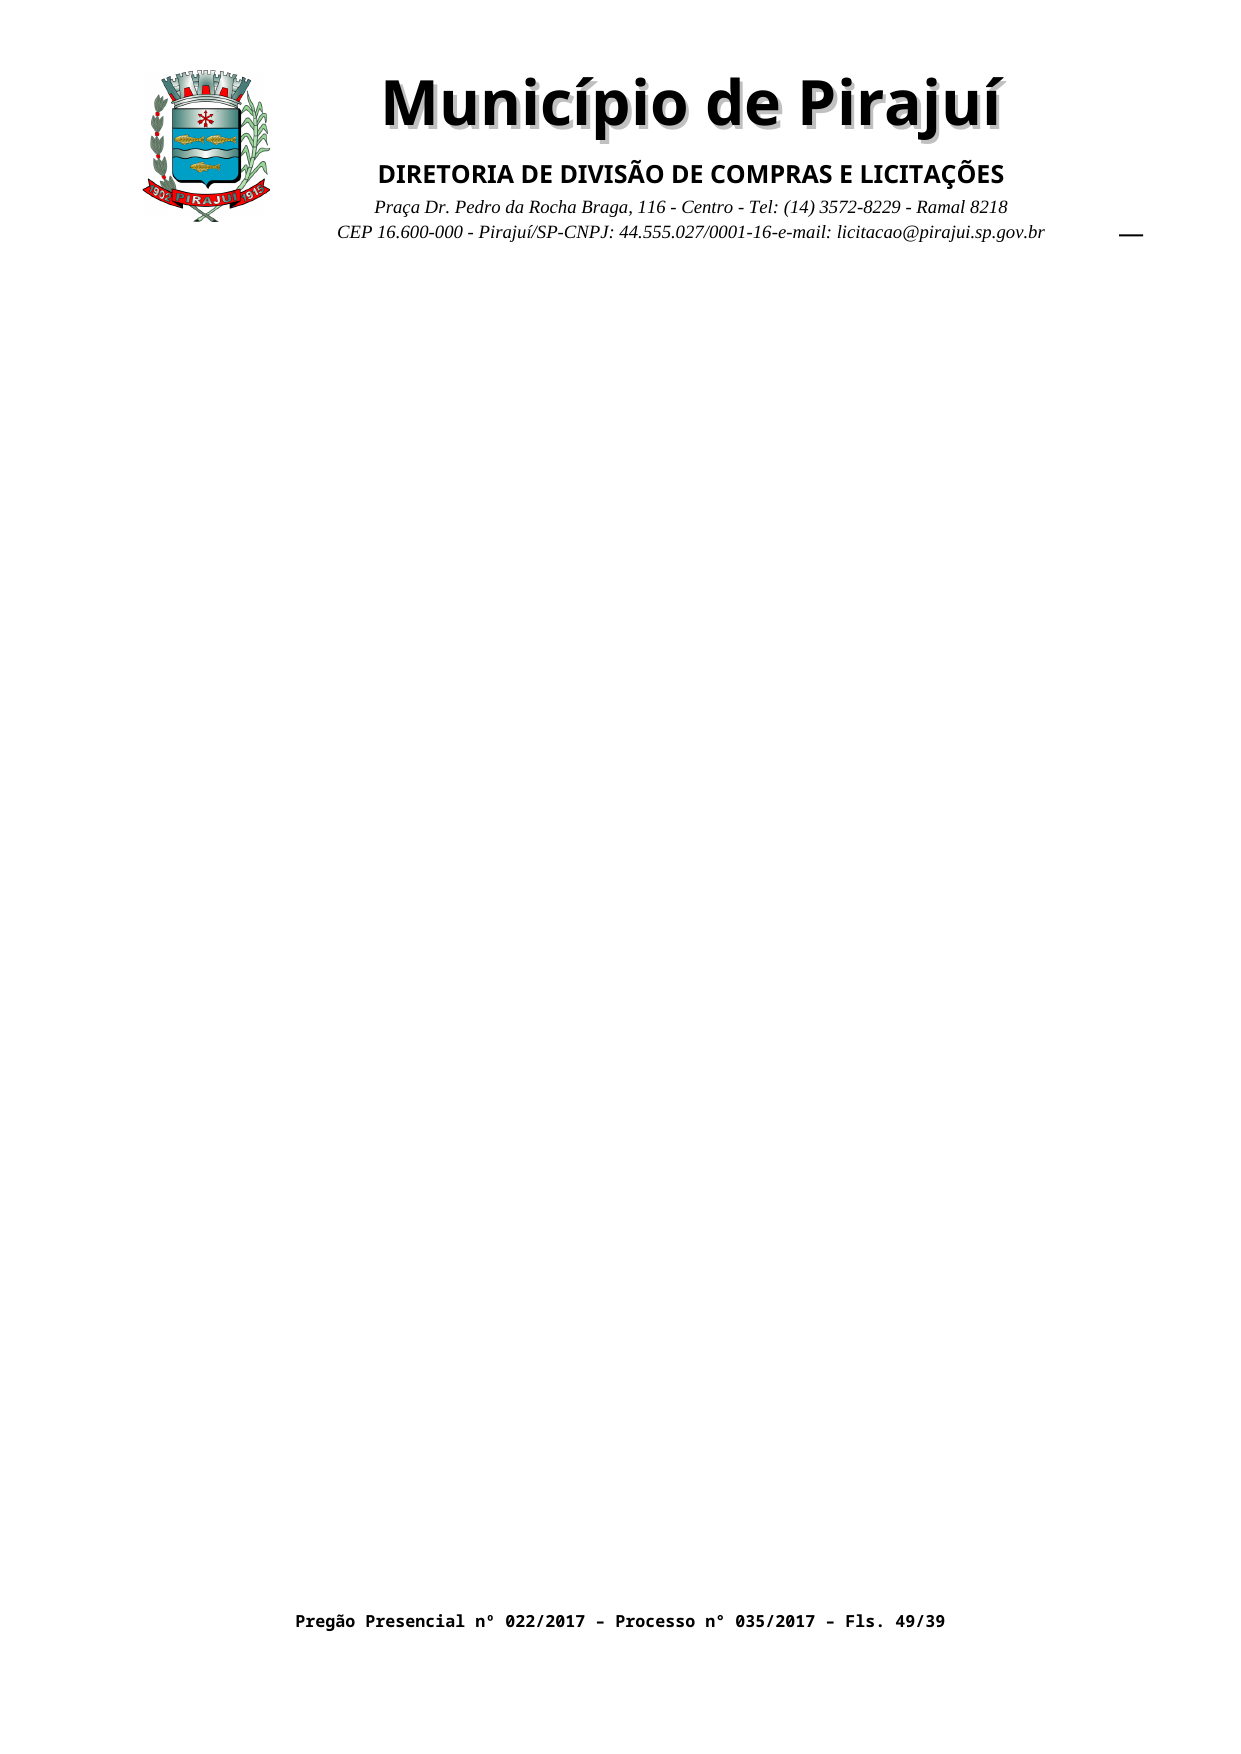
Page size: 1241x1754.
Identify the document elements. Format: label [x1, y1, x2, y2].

picture [142, 70, 271, 222]
